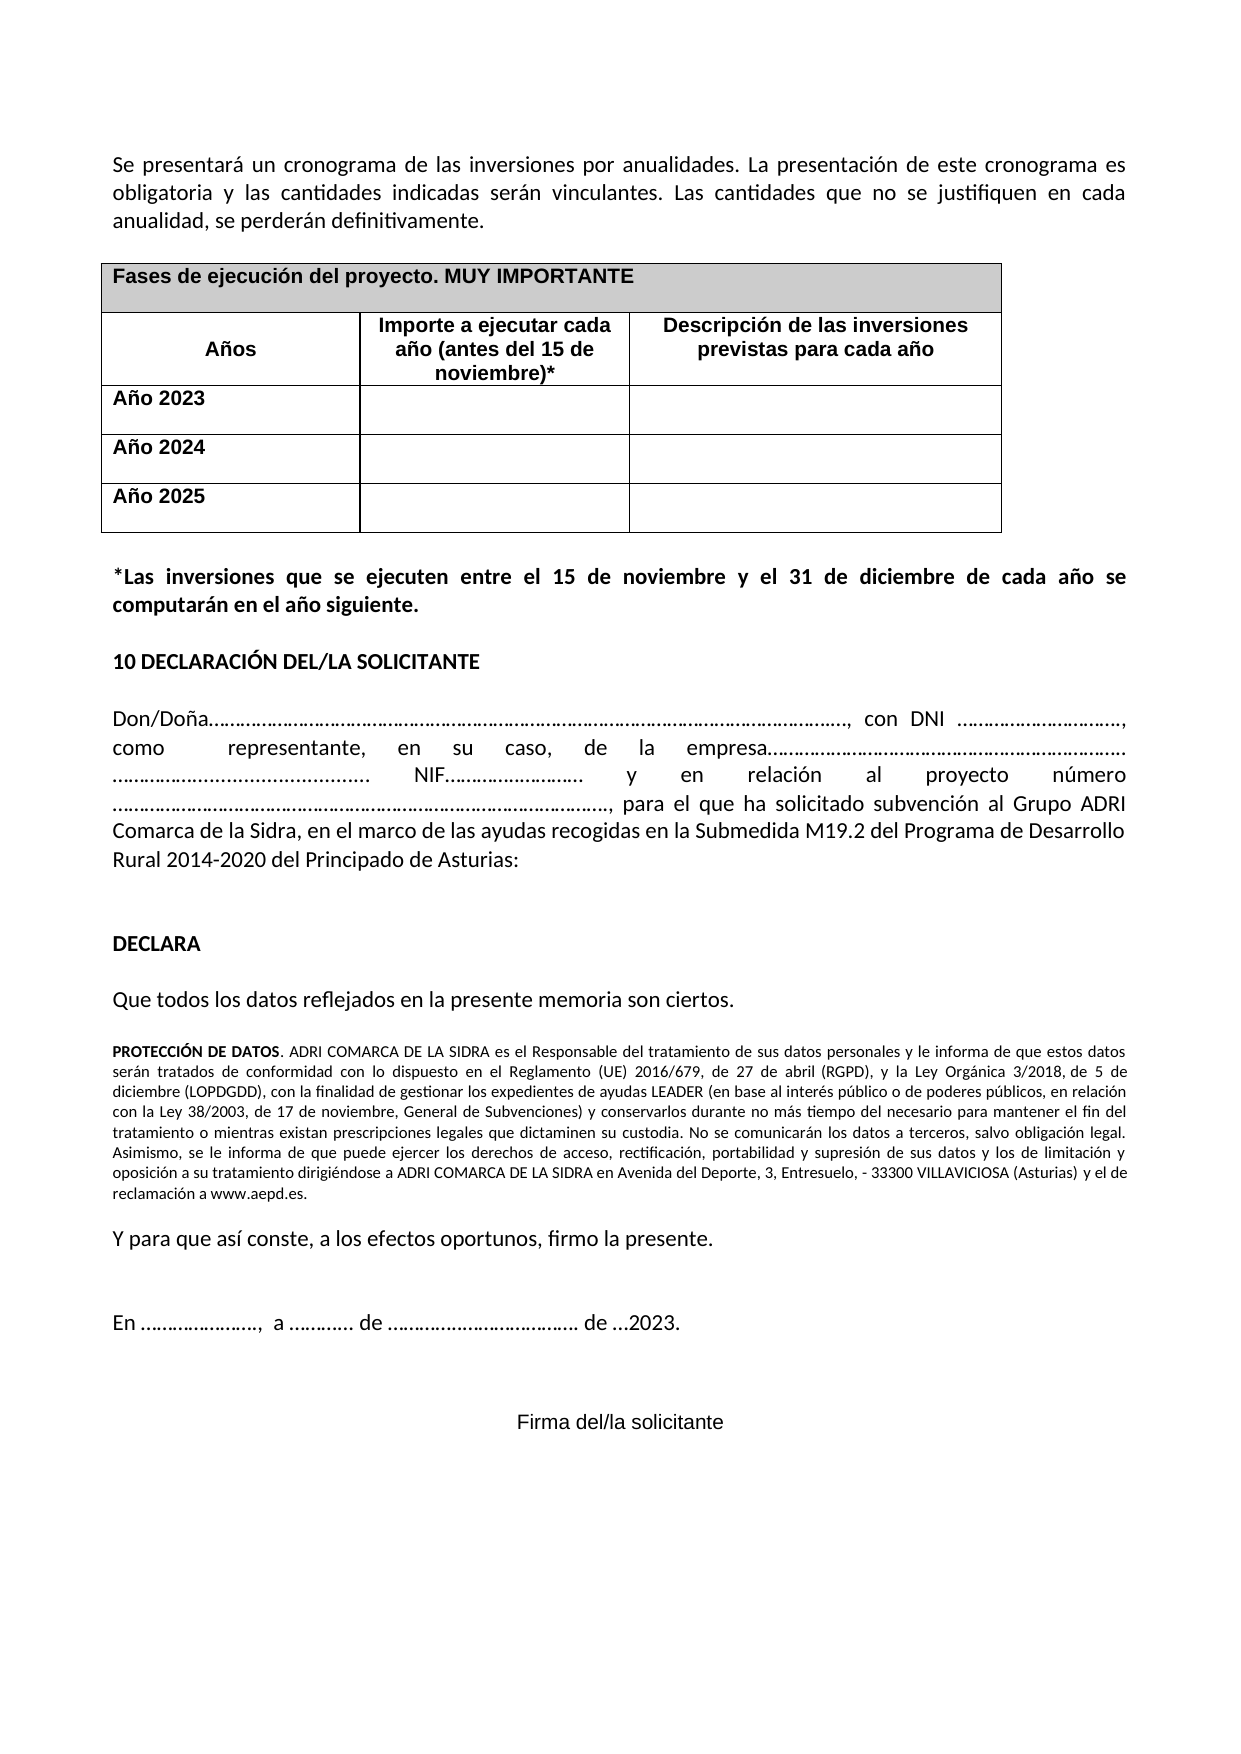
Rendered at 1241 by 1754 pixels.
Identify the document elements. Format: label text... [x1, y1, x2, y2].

text PROTECCIÓN DE DATOS. ADRI COMARCA DE LA SIDRA es el Responsable del tratamiento de sus datos personales y le informa de que estos datos serán tratados de conformidad con lo dispuesto en el Reglamento (UE) 2016/679, de 27 de abril (RGPD), y la Ley Orgánica 3/2018, de 5 de diciembre (LOPDGDD), con la finalidad de gestionar los expedientes de ayudas LEADER (en base al interés público o de poderes públicos, en relación con la Ley 38/2003, de 17 de noviembre, General de Subvenciones) y conservarlos durante no más tiempo del necesario para mantener el fin del tratamiento o mientras existan prescripciones legales que dictaminen su custodia. No se comunicarán los datos a terceros, salvo obligación legal. Asimismo, se le informa de que puede ejercer los derechos de acceso, rectificación, portabilidad y supresión de sus datos y los de limitación y oposición a su tratamiento dirigiéndose a ADRI COMARCA DE LA SIDRA en Avenida del Deporte, 3, Entresuelo, - 33300 VILLAVICIOSA (Asturias) y el de reclamación a www.aepd.es. [112, 1041, 1128, 1203]
text En …………………., a ………... de …………..…………………. de …2023. [112, 1308, 1128, 1336]
text DECLARA [112, 929, 1128, 957]
table_cell [630, 484, 1001, 532]
table_cell Descripción de las inversiones previstas para cada año [630, 313, 1001, 385]
table_cell Año 2025 [102, 484, 359, 532]
table_cell [630, 435, 1001, 483]
text Que todos los datos reflejados en la presente memoria son ciertos. [112, 985, 1128, 1013]
table_cell [361, 435, 629, 483]
table_cell Importe a ejecutar cada año (antes del 15 de noviembre)* [361, 313, 629, 385]
table_cell [361, 484, 629, 532]
table_cell [361, 386, 629, 434]
text 10 DECLARACIÓN DEL/LA SOLICITANTE [112, 647, 1128, 675]
table_cell [630, 386, 1001, 434]
text Se presentará un cronograma de las inversiones por anualidades. La presentación de este cronograma es obligatoria y las cantidades indicadas serán vinculantes. Las cantidades que no se justifiquen en cada anualidad, se perderán definitivamente. [112, 150, 1128, 234]
table_cell Años [102, 313, 359, 385]
table_cell Año 2024 [102, 435, 359, 483]
text *Las inversiones que se ejecuten entre el 15 de noviembre y el 31 de diciembre de cada año se computarán en el año siguiente. [112, 562, 1128, 618]
text Y para que así conste, a los efectos oportunos, firmo la presente. [112, 1224, 1128, 1252]
table_header Fases de ejecución del proyecto. MUY IMPORTANTE [102, 264, 1001, 312]
text Firma del/la solicitante [112, 1410, 1128, 1434]
text Don/Doña……………………………………………………………………………………………………….…, con DNI …………………………., como representante, en su caso, de la empresa…………………………………………………………..……………............................... NIF…………..………… y en relación al proyecto número …………………………………………………………………………………., para el que ha solicitado subvención al Grupo ADRI Comarca de la Sidra, en el marco de las ayudas recogidas en la Submedida M19.2 del Programa de Desarrollo Rural 2014-2020 del Principado de Asturias: [112, 704, 1128, 873]
table_cell Año 2023 [102, 386, 359, 434]
